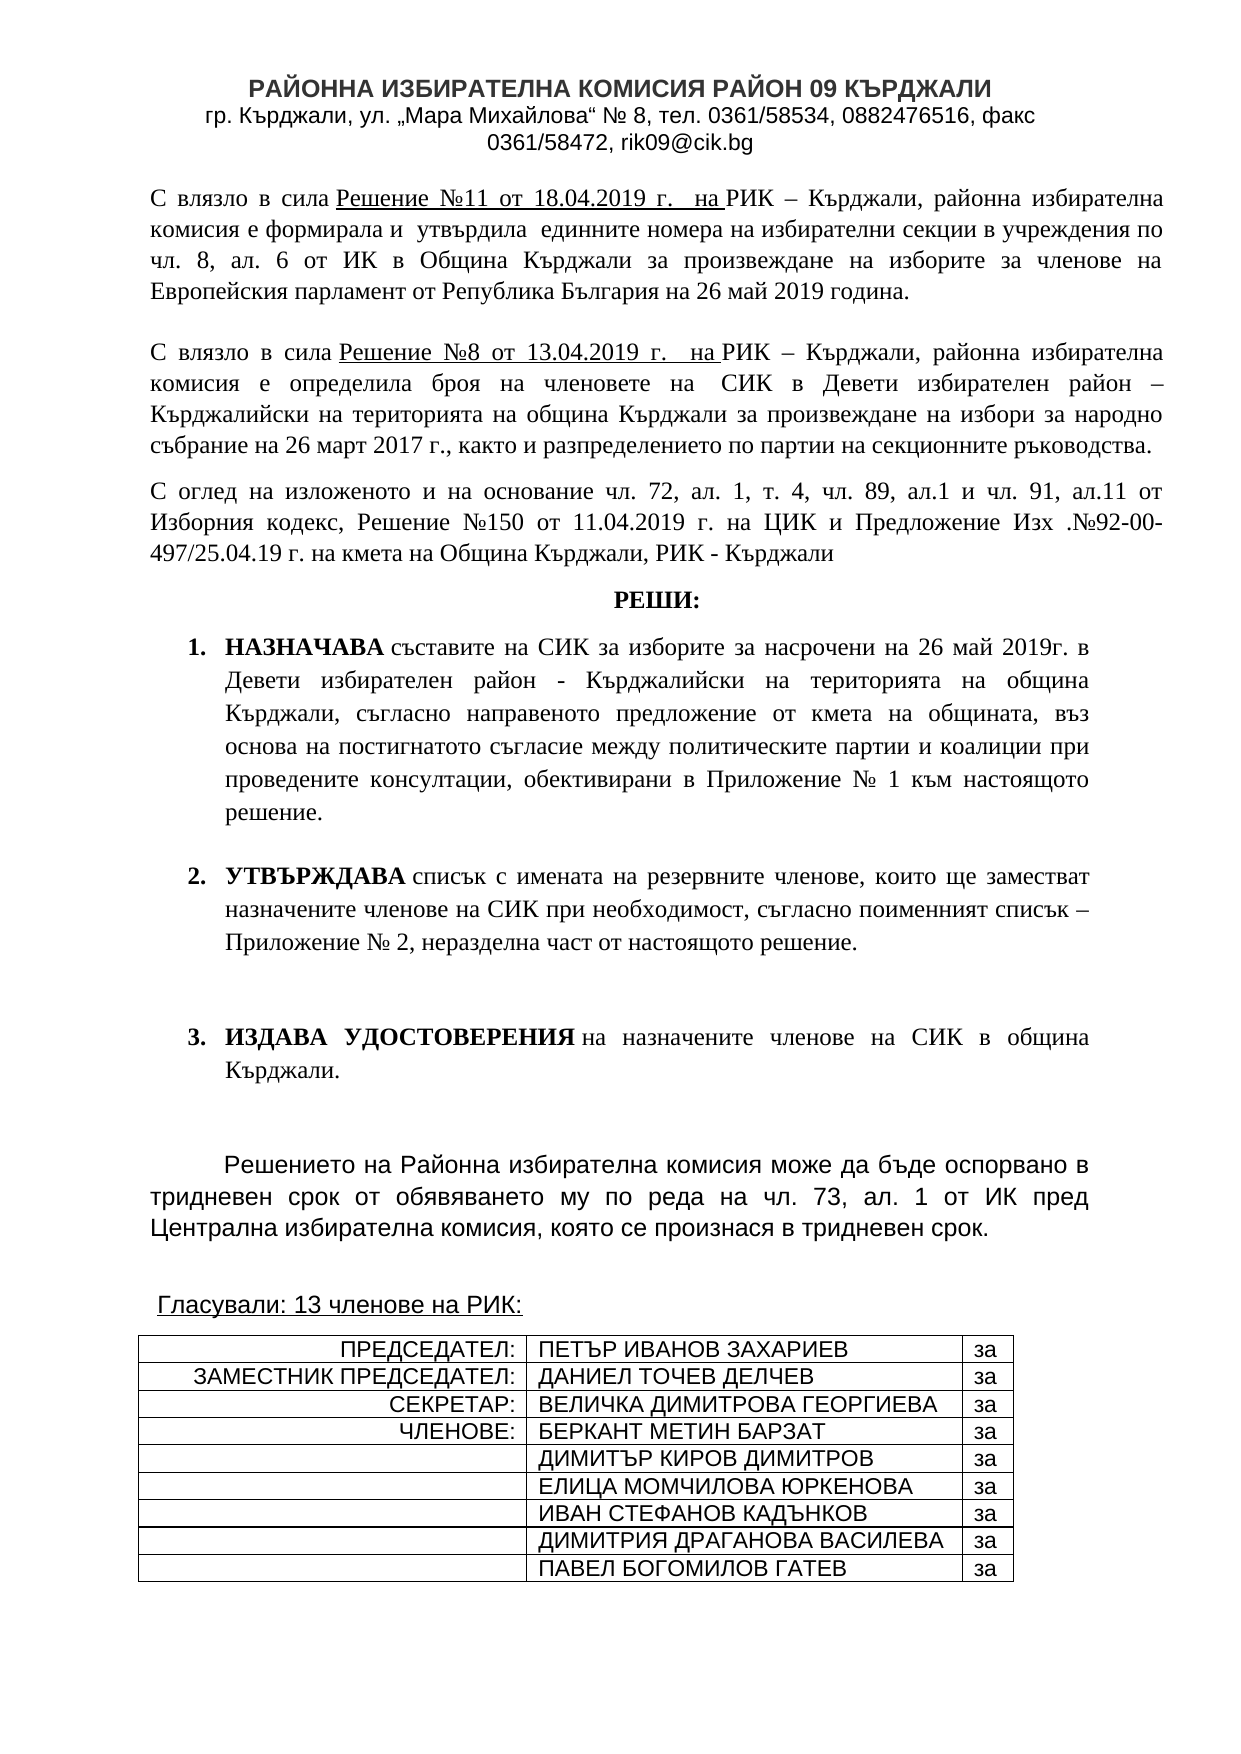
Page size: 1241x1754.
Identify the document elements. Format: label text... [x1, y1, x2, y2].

table_cell за [963, 1500, 1013, 1526]
text Решението на Районна избирателна комисия може да бъде оспорвано в тридневен срок от обявяването му по реда на чл. 73, ал. 1 от ИК пред Централна избирателна комисия, която се произнася в тридневен срок. [150, 1151, 1090, 1241]
table_cell СЕКРЕТАР: [139, 1391, 526, 1417]
table_cell ДИМИТРИЯ ДРАГАНОВА ВАСИЛЕВА [527, 1528, 962, 1554]
table_cell за [963, 1418, 1013, 1444]
table_cell ЗАМЕСТНИК ПРЕДСЕДАТЕЛ: [139, 1363, 526, 1389]
table_header за [963, 1336, 1013, 1362]
list ИЗДАВА УДОСТОВЕРЕНИЯ на назначените членове на СИК в община Кърджали. [187, 1022, 1090, 1084]
table_cell за [963, 1555, 1013, 1581]
table_cell [139, 1500, 526, 1526]
table_cell [139, 1473, 526, 1499]
table_cell ЕЛИЦА МОМЧИЛОВА ЮРКЕНОВА [527, 1473, 962, 1499]
text С оглед на изложеното и на основание чл. 72, ал. 1, т. 4, чл. 89, ал.1 и чл. 91, ал.11 от Изборния кодекс, Решение №150 от 11.04.2019 г. на ЦИК и Предложение Изх .№92-00-497/25.04.19 г. на кмета на Община Кърджали, РИК - Кърджали [150, 476, 1164, 567]
list УТВЪРЖДАВА списък с имената на резервните членове, които ще заместват назначените членове на СИК при необходимост, съгласно поименният списък – Приложение № 2, неразделна част от настоящото решение. [187, 861, 1090, 956]
table_cell [139, 1555, 526, 1581]
table_cell [139, 1528, 526, 1554]
table_cell ДИМИТЪР КИРОВ ДИМИТРОВ [527, 1445, 962, 1472]
table_cell ДАНИЕЛ ТОЧЕВ ДЕЛЧЕВ [527, 1363, 962, 1389]
table_cell за [963, 1391, 1013, 1417]
table_cell ИВАН СТЕФАНОВ КАДЪНКОВ [527, 1500, 962, 1526]
table_cell [139, 1445, 526, 1472]
table_cell за [963, 1473, 1013, 1499]
table_cell ЧЛЕНОВЕ: [139, 1418, 526, 1444]
text С влязло в сила Решение №11 от 18.04.2019 г. на РИК – Кърджали, районна избирателна комисия e формирала и утвърдила единните номера на избирателни секции в учреждения по чл. 8, ал. 6 от ИК в Община Кърджали за произвеждане на изборите за членове на Европейския парламент от Република България на 26 май 2019 година. [150, 274, 1164, 305]
table_cell ПАВЕЛ БОГОМИЛОВ ГАТЕВ [527, 1555, 962, 1581]
text Гласували: 13 членове на РИК: [150, 1290, 1090, 1319]
text С влязло в сила Решение №11 от 18.04.2019 г. на РИК – Кърджали, районна избирателна комисия e формирала и утвърдила единните номера на избирателни секции в учреждения по чл. 8, ал. 6 от ИК в Община Кърджали за произвеждане на изборите за членове на Европейския парламент от Република България на 26 май 2019 година. [150, 183, 1164, 245]
table_cell за [963, 1363, 1013, 1389]
table_header ПРЕДСЕДАТЕЛ: [139, 1336, 526, 1362]
table_header ПЕТЪР ИВАНОВ ЗАХАРИЕВ [527, 1336, 962, 1362]
list НАЗНАЧАВА съставите на СИК за изборите за насрочени на 26 май 2019г. в Девети избирателен район - Кърджалийски на територията на община Кърджали, съгласно направеното предложение от кмета на общината, въз основа на постигнатото съгласие между политическите партии и коалиции при проведените консултации, обективирани в Приложение № 1 към настоящото решение. [187, 632, 1090, 826]
table_cell за [963, 1445, 1013, 1472]
table_cell ВЕЛИЧКА ДИМИТРОВА ГЕОРГИЕВА [527, 1391, 962, 1417]
table_cell за [963, 1528, 1013, 1554]
table_cell БЕРКАНТ МЕТИН БАРЗАТ [527, 1418, 962, 1444]
text РЕШИ: [150, 585, 1164, 614]
text С влязло в сила Решение №8 от 13.04.2019 г. на РИК – Кърджали, районна избирателна комисия е определила броя на членовете на СИК в Девети избирателен район – Кърджалийски на територията на община Кърджали за произвеждане на избори за народно събрание на 26 март 2017 г., както и разпределението по партии на секционните ръководства. [150, 337, 1164, 458]
